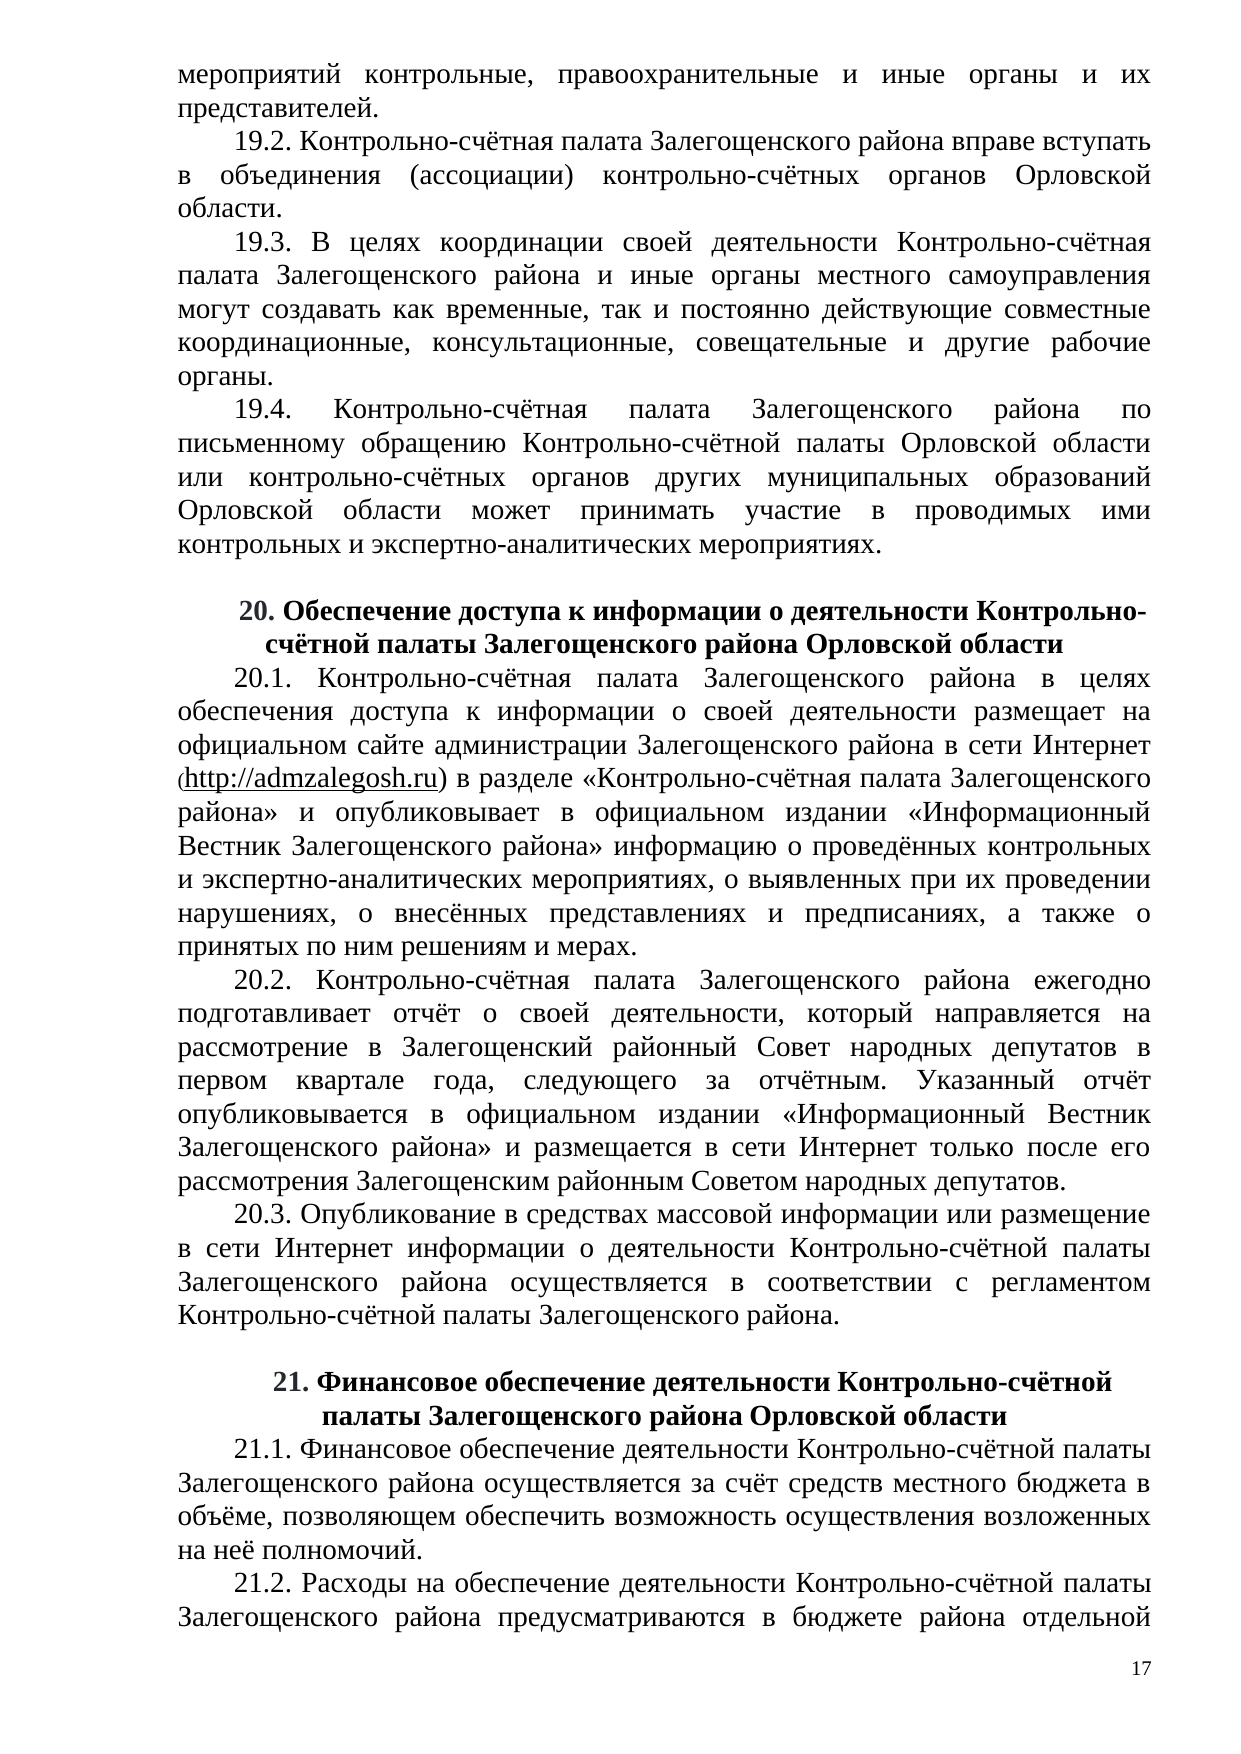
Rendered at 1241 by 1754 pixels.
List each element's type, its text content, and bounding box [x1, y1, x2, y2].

text 19.3. В целях координации своей деятельности Контрольно-счётная палата Залегощенского района и иные органы местного самоуправления могут создавать как временные, так и постоянно действующие совместные координационные, консультационные, совещательные и другие рабочие органы. [177, 224, 1152, 392]
text 21. Финансовое обеспечение деятельности Контрольно-счётной палаты Залегощенского района Орловской области [177, 1364, 1152, 1431]
text 19.4. Контрольно-счётная палата Залегощенского района по письменному обращению Контрольно-счётной палаты Орловской области или контрольно-счётных органов других муниципальных образований Орловской области может принимать участие в проводимых ими контрольных и экспертно-аналитических мероприятиях. [177, 392, 1152, 559]
text 20. Обеспечение доступа к информации о деятельности Контрольно-счётной палаты Залегощенского района Орловской области [177, 593, 1152, 660]
text 20.2. Контрольно-счётная палата Залегощенского района ежегодно подготавливает отчёт о своей деятельности, который направляется на рассмотрение в Залегощенский районный Совет народных депутатов в первом квартале года, следующего за отчётным. Указанный отчёт опубликовывается в официальном издании «Информационный Вестник Залегощенского района» и размещается в сети Интернет только после его рассмотрения Залегощенским районным Советом народных депутатов. [177, 962, 1152, 1197]
text 20.1. Контрольно-счётная палата Залегощенского района в целях обеспечения доступа к информации о своей деятельности размещает на официальном сайте администрации Залегощенского района в сети Интернет (http://admzalegosh.ru) в разделе «Контрольно-счётная палата Залегощенского района» и опубликовывает в официальном издании «Информационный Вестник Залегощенского района» информацию о проведённых контрольных и экспертно-аналитических мероприятиях, о выявленных при их проведении нарушениях, о внесённых представлениях и предписаниях, а также о принятых по ним решениям и мерах. [177, 660, 1152, 962]
text 20.3. Опубликование в средствах массовой информации или размещение в сети Интернет информации о деятельности Контрольно-счётной палаты Залегощенского района осуществляется в соответствии с регламентом Контрольно-счётной палаты Залегощенского района. [177, 1197, 1152, 1331]
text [177, 1566, 1152, 1633]
text 21.1. Финансовое обеспечение деятельности Контрольно-счётной палаты Залегощенского района осуществляется за счёт средств местного бюджета в объёме, позволяющем обеспечить возможность осуществления возложенных на неё полномочий. [177, 1431, 1152, 1566]
text 19.2. Контрольно-счётная палата Залегощенского района вправе вступать в объединения (ассоциации) контрольно-счётных органов Орловской области. [177, 123, 1152, 224]
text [177, 56, 1152, 123]
